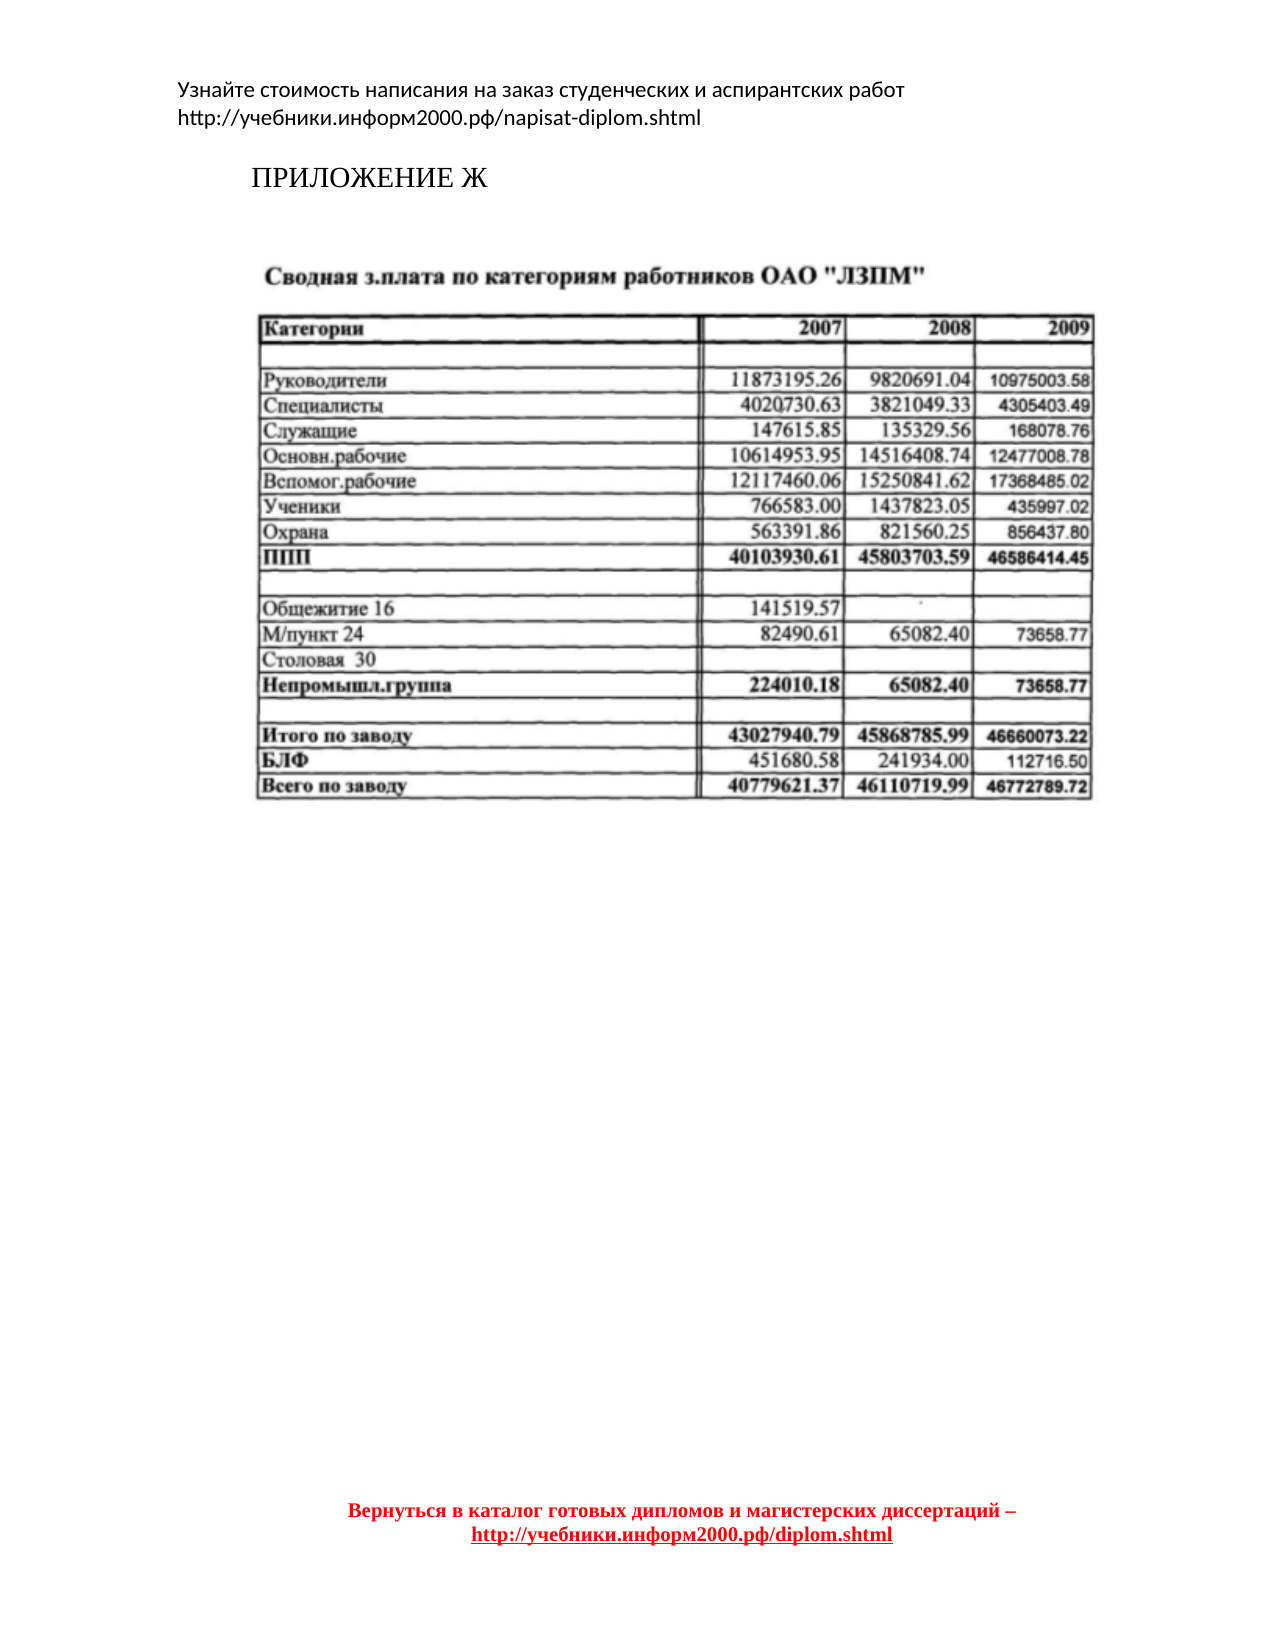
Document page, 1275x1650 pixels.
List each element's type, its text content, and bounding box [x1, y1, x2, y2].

text ПРИЛОЖЕНИЕ Ж [177, 160, 1186, 193]
picture [251, 260, 1098, 810]
